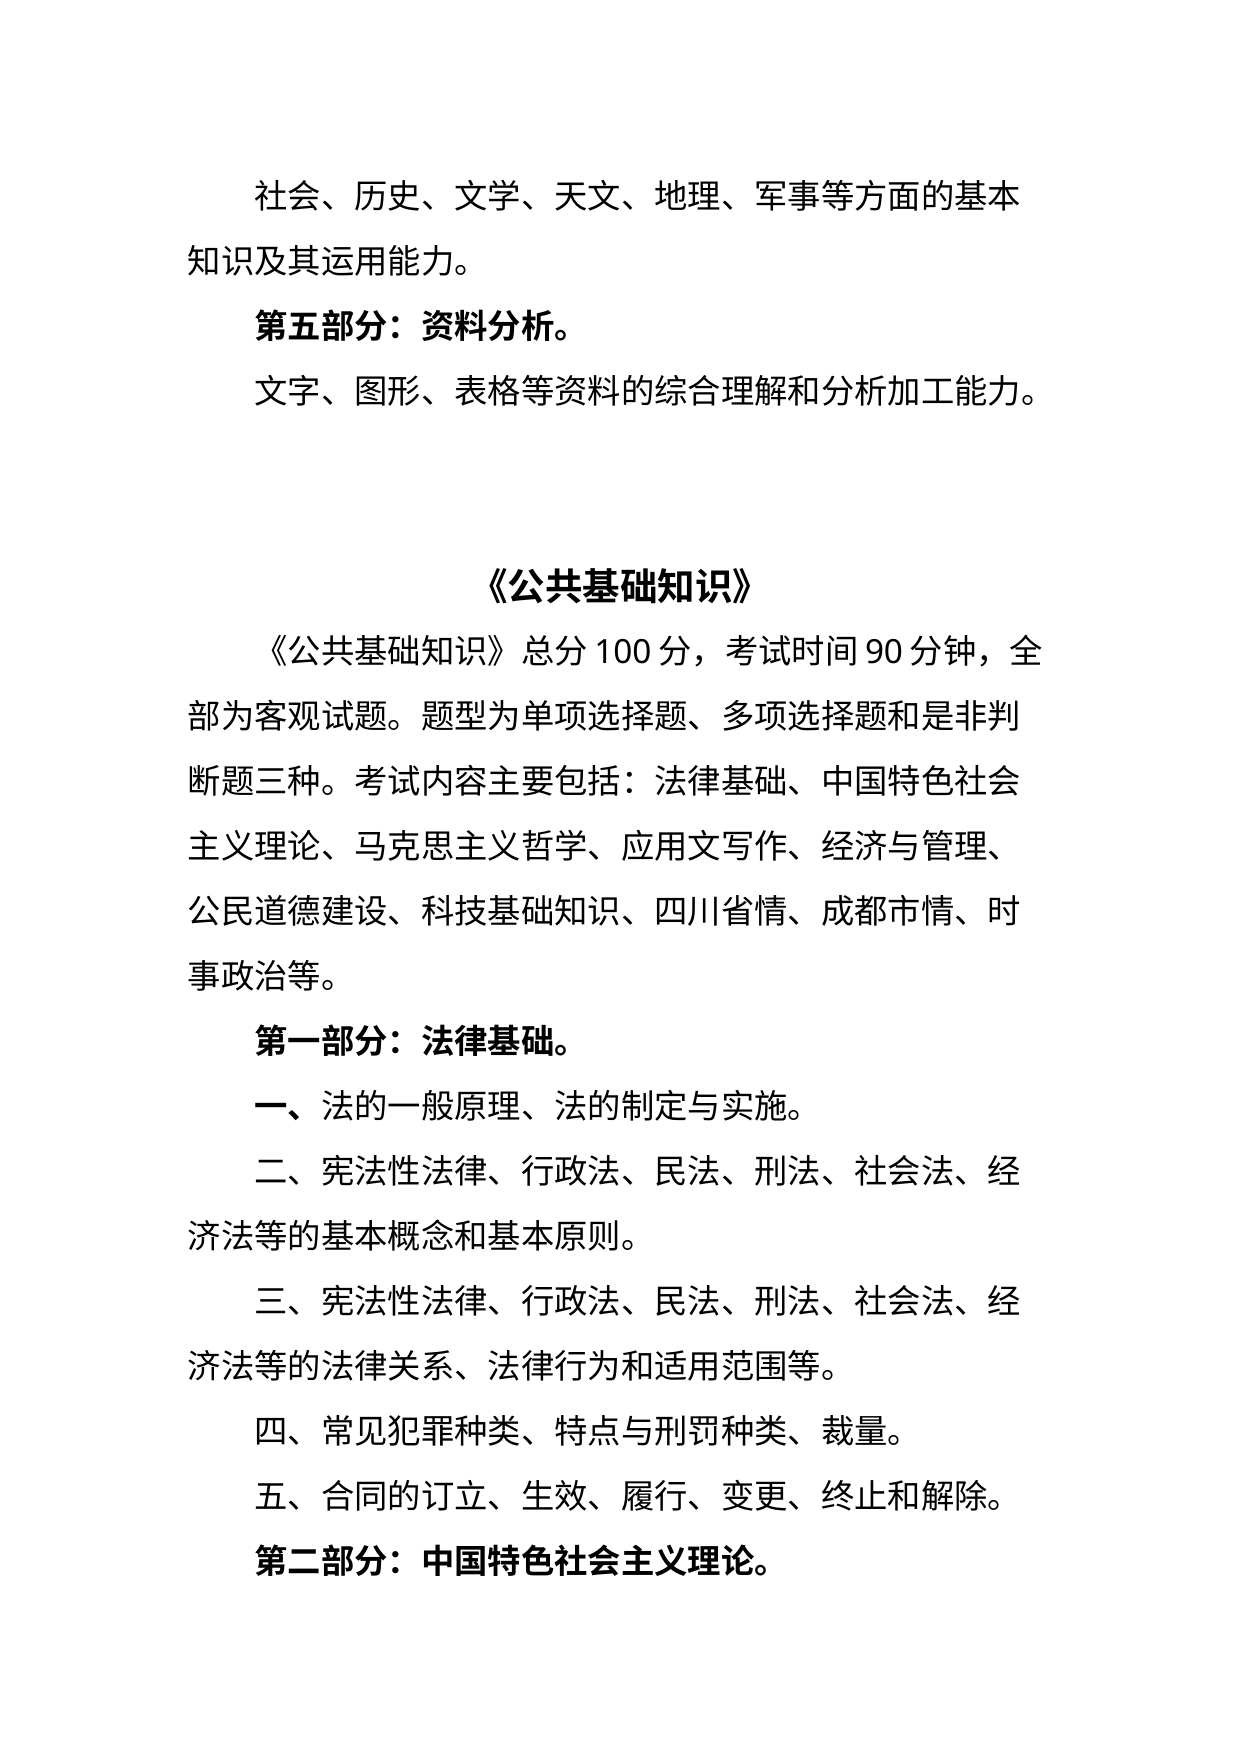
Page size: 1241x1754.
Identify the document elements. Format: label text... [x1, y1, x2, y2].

text 第一部分：法律基础。 [187, 1007, 1053, 1072]
text 五、合同的订立、生效、履行、变更、终止和解除。 [187, 1462, 1053, 1527]
text 社会、历史、文学、天文、地理、军事等方面的基本知识及其运用能力。 [187, 162, 1053, 292]
text 《公共基础知识》总分100分，考试时间90分钟，全部为客观试题。题型为单项选择题、多项选择题和是非判断题三种。考试内容主要包括：法律基础、中国特色社会主义理论、马克思主义哲学、应用文写作、经济与管理、公民道德建设、科技基础知识、四川省情、成都市情、时事政治等。 [187, 617, 1053, 1007]
text 《公共基础知识》 [187, 552, 1053, 617]
text 一、法的一般原理、法的制定与实施。 [187, 1072, 1053, 1137]
text 二、宪法性法律、行政法、民法、刑法、社会法、经济法等的基本概念和基本原则。 [187, 1137, 1053, 1267]
text 四、常见犯罪种类、特点与刑罚种类、裁量。 [187, 1397, 1053, 1462]
text 第二部分：中国特色社会主义理论。 [187, 1527, 1053, 1592]
text 文字、图形、表格等资料的综合理解和分析加工能力。 [187, 357, 1053, 422]
text 三、宪法性法律、行政法、民法、刑法、社会法、经济法等的法律关系、法律行为和适用范围等。 [187, 1267, 1053, 1397]
text 第五部分：资料分析。 [187, 292, 1053, 357]
